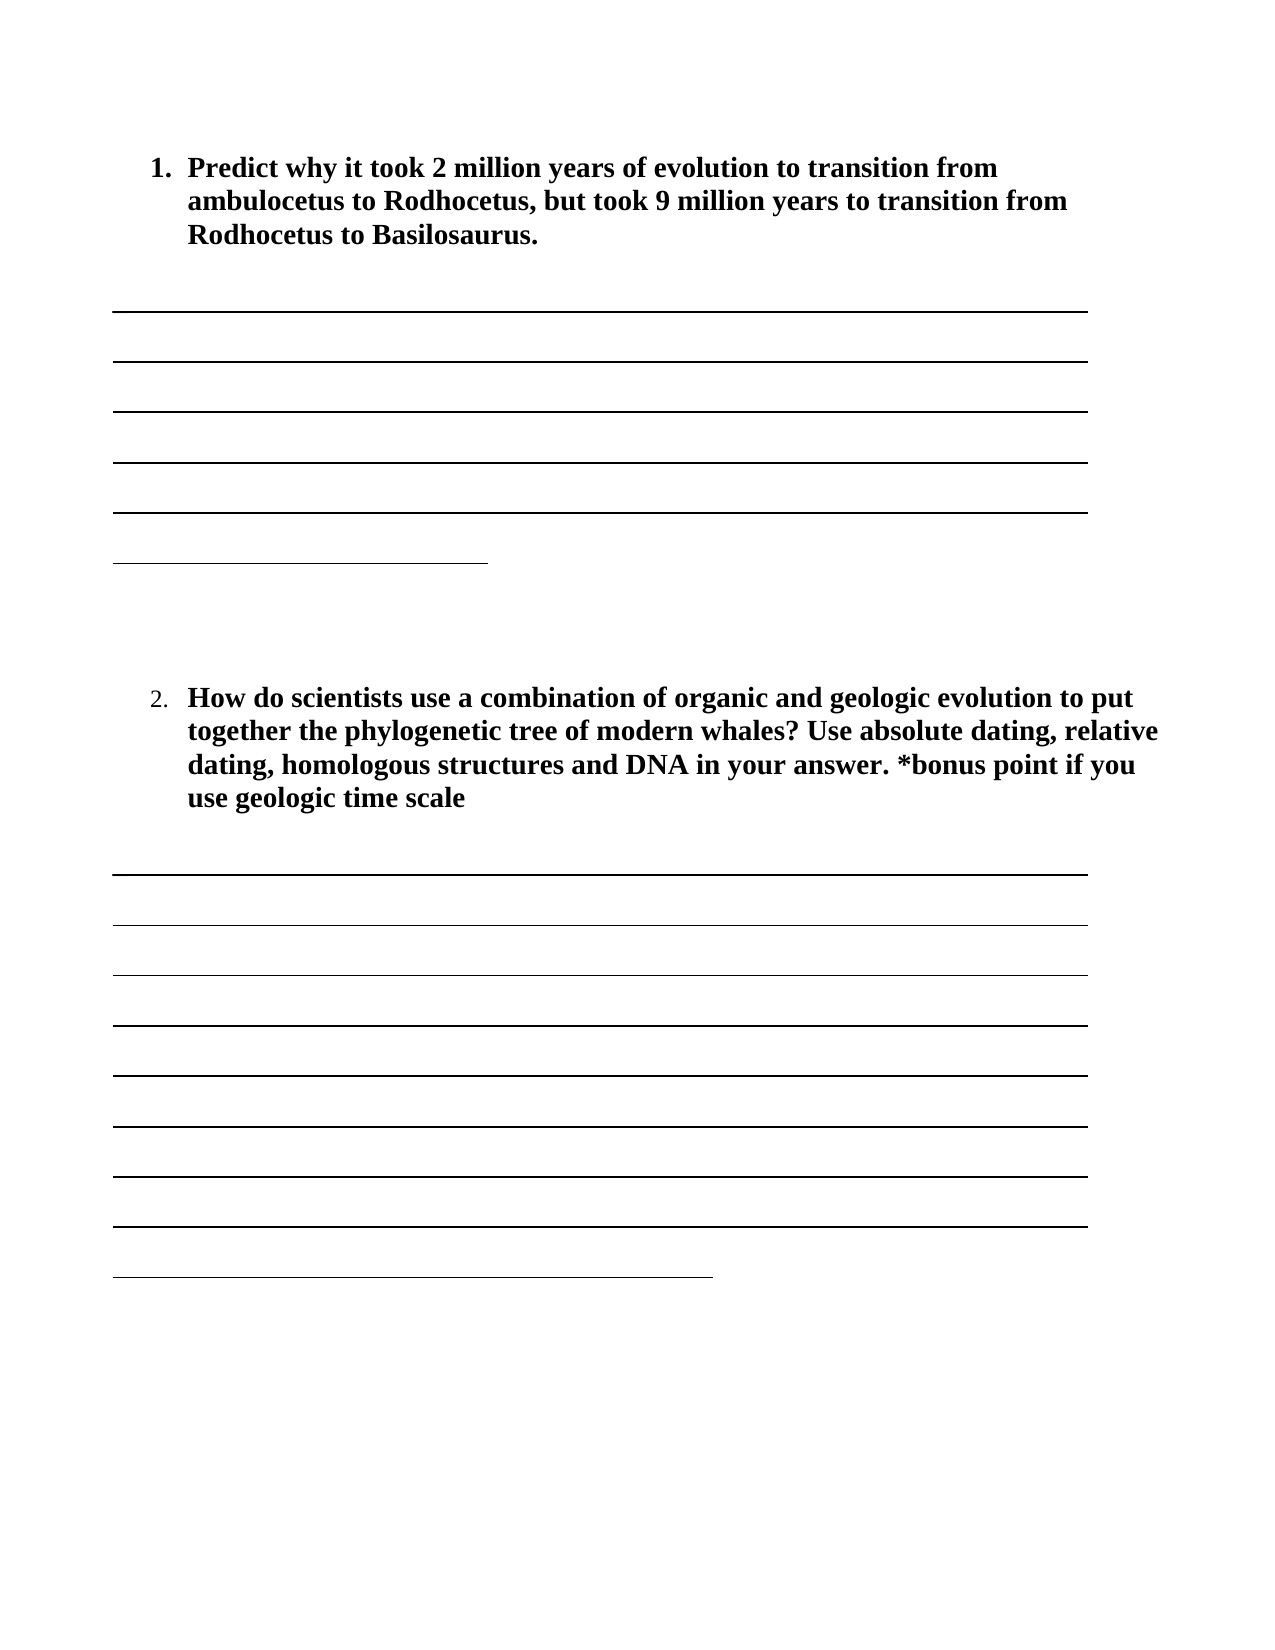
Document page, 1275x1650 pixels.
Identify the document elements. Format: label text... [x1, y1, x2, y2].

text _ [112, 845, 1162, 1281]
list How do scientists use a combination of organic and geologic evolution to put together the phylogenetic tree of modern whales? Use absolute dating, relative dating, homologous structures and DNA in your answer. *bonus point if you use geologic time scale [150, 680, 1162, 814]
text _ [112, 282, 1162, 567]
list Predict why it took 2 million years of evolution to transition from ambulocetus to Rodhocetus, but took 9 million years to transition from Rodhocetus to Basilosaurus. [150, 150, 1162, 251]
